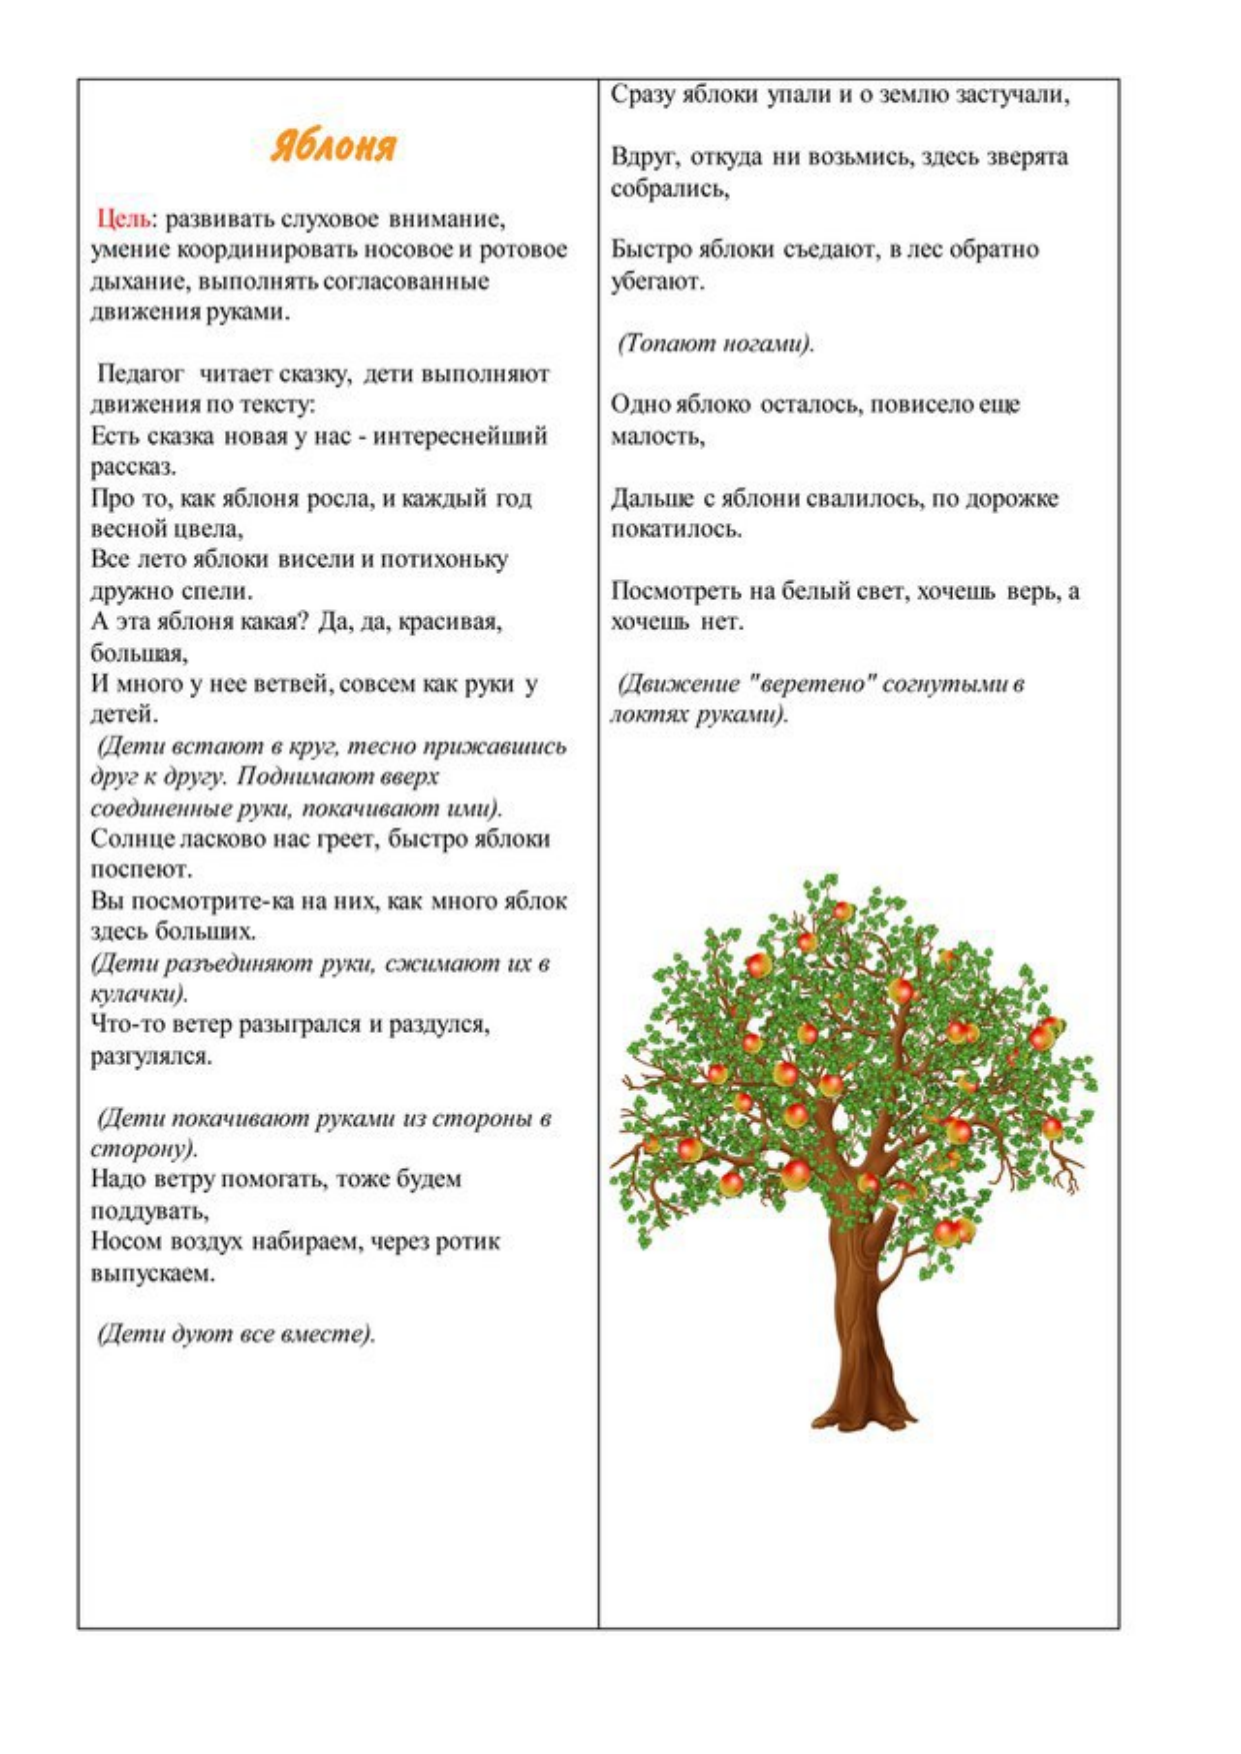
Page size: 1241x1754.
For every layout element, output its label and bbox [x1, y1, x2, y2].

picture [75, 75, 1141, 1650]
